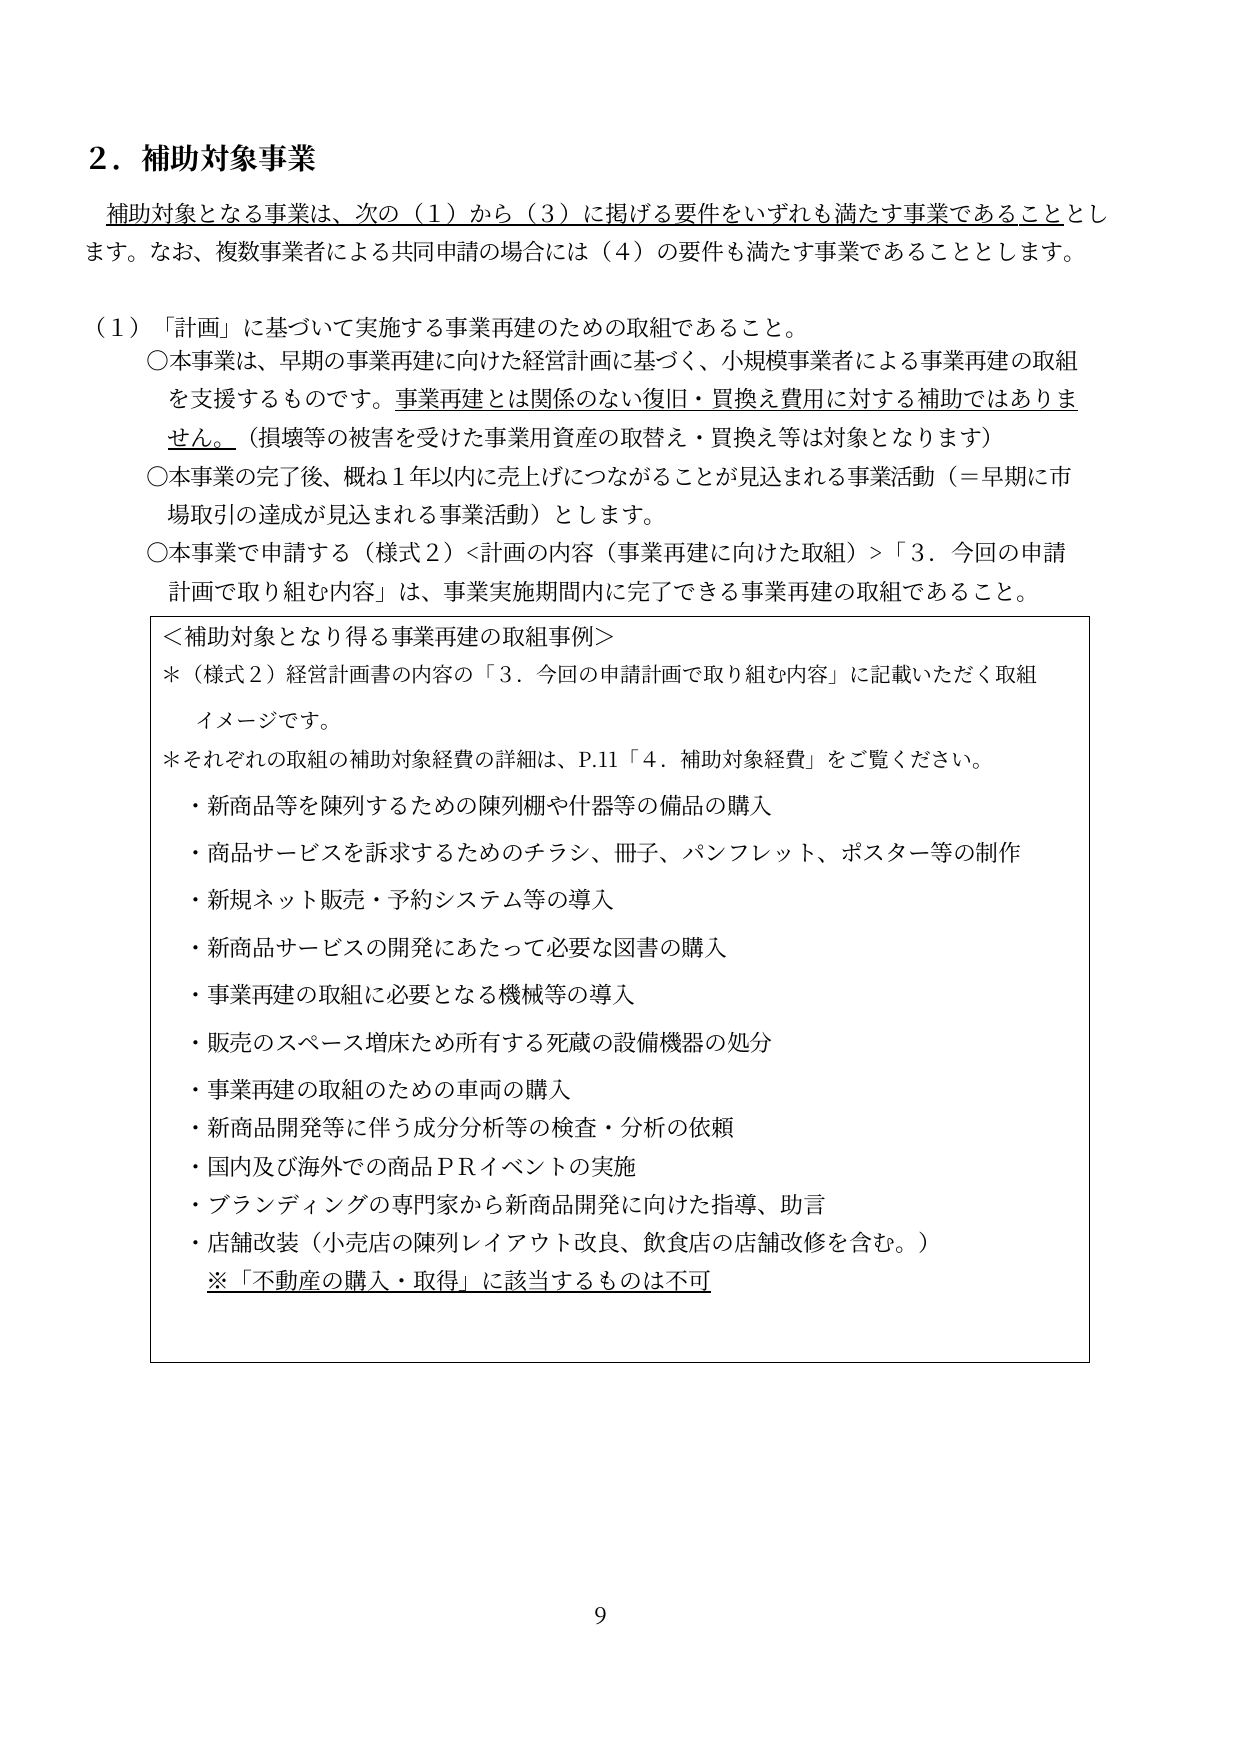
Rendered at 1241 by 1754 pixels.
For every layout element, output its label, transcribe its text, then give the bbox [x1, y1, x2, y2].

text ○本事業で申請する（様式２）<計画の内容（事業再建に向けた取組）>「３．今回の申請計画で取り組む内容」は、事業実施期間内に完了できる事業再建の取組であること。 [146, 536, 1078, 607]
subtitle ２．補助対象事業 [83, 136, 1165, 178]
text （１）「計画」に基づいて実施する事業再建のための取組であること。 [83, 310, 1165, 343]
text ○本事業の完了後、概ね１年以内に売上げにつながることが見込まれる事業活動（＝早期に市場取引の達成が見込まれる事業活動）とします。 [146, 458, 1078, 530]
text 補助対象となる事業は、次の（１）から（３）に掲げる要件をいずれも満たす事業であることとします。なお、複数事業者による共同申請の場合には（４）の要件も満たす事業であることとします。 [83, 196, 1110, 267]
text ○本事業は、早期の事業再建に向けた経営計画に基づく、小規模事業者による事業再建の取組を支援するものです。事業再建とは関係のない復旧・買換え費用に対する補助ではありません。（損壊等の被害を受けた事業用資産の取替え・買換え等は対象となります） [146, 343, 1078, 453]
